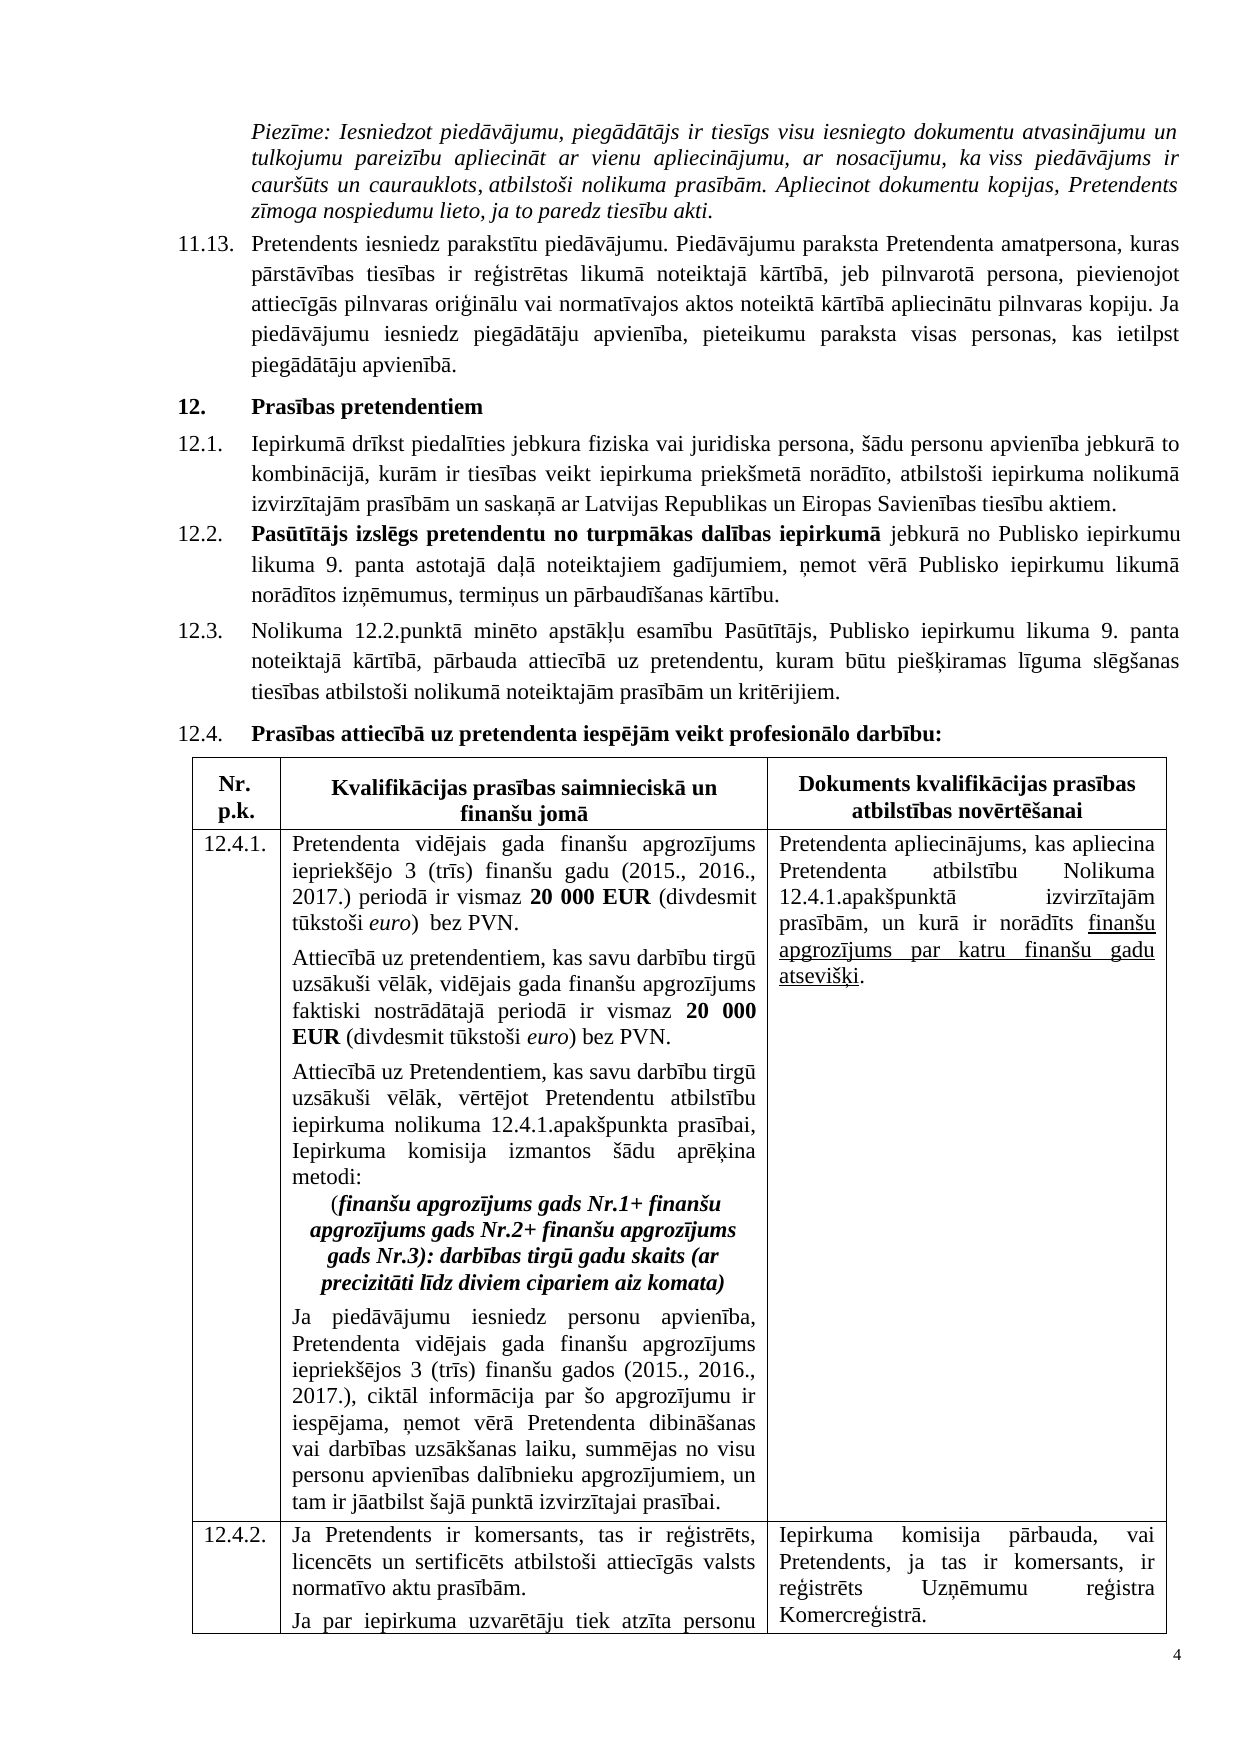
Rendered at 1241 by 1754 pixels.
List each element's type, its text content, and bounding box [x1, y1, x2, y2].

table_cell 12.4.2. [193, 1522, 280, 1633]
table_header Kvalifikācijas prasības saimnieciskā un finanšu jomā [281, 758, 767, 829]
list Pasūtītājs izslēgs pretendentu no turpmākas dalības iepirkumā jebkurā no Publisko iepirkumu likuma 9. panta astotajā daļā noteiktajiem gadījumiem, ņemot vērā Publisko iepirkumu likumā norādītos izņēmumus, termiņus un pārbaudīšanas kārtību. [177, 520, 1181, 607]
table_cell Pretendenta vidējais gada finanšu apgrozījums iepriekšējo 3 (trīs) finanšu gadu (2015., 2016., 2017.) periodā ir vismaz 20 000 EUR (divdesmit tūkstoši euro) bez PVN. Attiecībā uz pretendentiem, kas savu darbību tirgū uzsākuši vēlāk, vidējais gada finanšu apgrozījums faktiski nostrādātajā periodā ir vismaz 20 000 EUR (divdesmit tūkstoši euro) bez PVN. Attiecībā uz Pretendentiem, kas savu darbību tirgū uzsākuši vēlāk, vērtējot Pretendentu atbilstību iepirkuma nolikuma 12.4.1.apakšpunkta prasībai, Iepirkuma komisija izmantos šādu aprēķina metodi: (finanšu apgrozījums gads Nr.1+ finanšu apgrozījums gads Nr.2+ finanšu apgrozījums gads Nr.3): darbības tirgū gadu skaits (ar precizitāti līdz diviem cipariem aiz komata) Ja piedāvājumu iesniedz personu apvienība, Pretendenta vidējais gada finanšu apgrozījums iepriekšējos 3 (trīs) finanšu gados (2015., 2016., 2017.), ciktāl informācija par šo apgrozījumu ir iespējama, ņemot vērā Pretendenta dibināšanas vai darbības uzsākšanas laiku, summējas no visu personu apvienības dalībnieku apgrozījumiem, un tam ir jāatbilst šajā punktā izvirzītajai prasībai. [281, 830, 767, 1521]
table_header Nr. p.k. [193, 758, 280, 829]
list Nolikuma 12.2.punktā minēto apstākļu esamību Pasūtītājs, Publisko iepirkumu likuma 9. panta noteiktajā kārtībā, pārbauda attiecībā uz pretendentu, kuram būtu piešķiramas līguma slēgšanas tiesības atbilstoši nolikumā noteiktajām prasībām un kritērijiem. [177, 617, 1181, 704]
list Prasības attiecībā uz pretendenta iespējām veikt profesionālo darbību: [177, 720, 1181, 747]
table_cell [768, 1522, 1166, 1633]
table_cell 12.4.1. [193, 830, 280, 1521]
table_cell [281, 1522, 767, 1633]
table_header Dokuments kvalifikācijas prasības atbilstības novērtēšanai [768, 758, 1166, 829]
table_cell Pretendenta apliecinājums, kas apliecina Pretendenta atbilstību Nolikuma 12.4.1.apakšpunktā izvirzītajām prasībām, un kurā ir norādīts finanšu apgrozījums par katru finanšu gadu atsevišķi. [768, 830, 1166, 1521]
list Pretendents iesniedz parakstītu piedāvājumu. Piedāvājumu paraksta Pretendenta amatpersona, kuras pārstāvības tiesības ir reģistrētas likumā noteiktajā kārtībā, jeb pilnvarotā persona, pievienojot attiecīgās pilnvaras oriģinālu vai normatīvajos aktos noteiktā kārtībā apliecinātu pilnvaras kopiju. Ja piedāvājumu iesniedz piegādātāju apvienība, pieteikumu paraksta visas personas, kas ietilpst piegādātāju apvienībā. [177, 230, 1181, 377]
list Iepirkumā drīkst piedalīties jebkura fiziska vai juridiska persona, šādu personu apvienība jebkurā to kombinācijā, kurām ir tiesības veikt iepirkuma priekšmetā norādīto, atbilstoši iepirkuma nolikumā izvirzītajām prasībām un saskaņā ar Latvijas Republikas un Eiropas Savienības tiesību aktiem. [177, 430, 1181, 517]
list Prasības pretendentiem [177, 393, 1181, 420]
text Piezīme: Iesniedzot piedāvājumu, piegādātājs ir tiesīgs visu iesniegto dokumentu atvasinājumu un tulkojumu pareizību apliecināt ar vienu apliecinājumu, ar nosacījumu, ka viss piedāvājums ir cauršūts un caurauklots, atbilstoši nolikuma prasībām. Apliecinot dokumentu kopijas, Pretendents zīmoga nospiedumu lieto, ja to paredz tiesību akti. [251, 118, 1181, 223]
